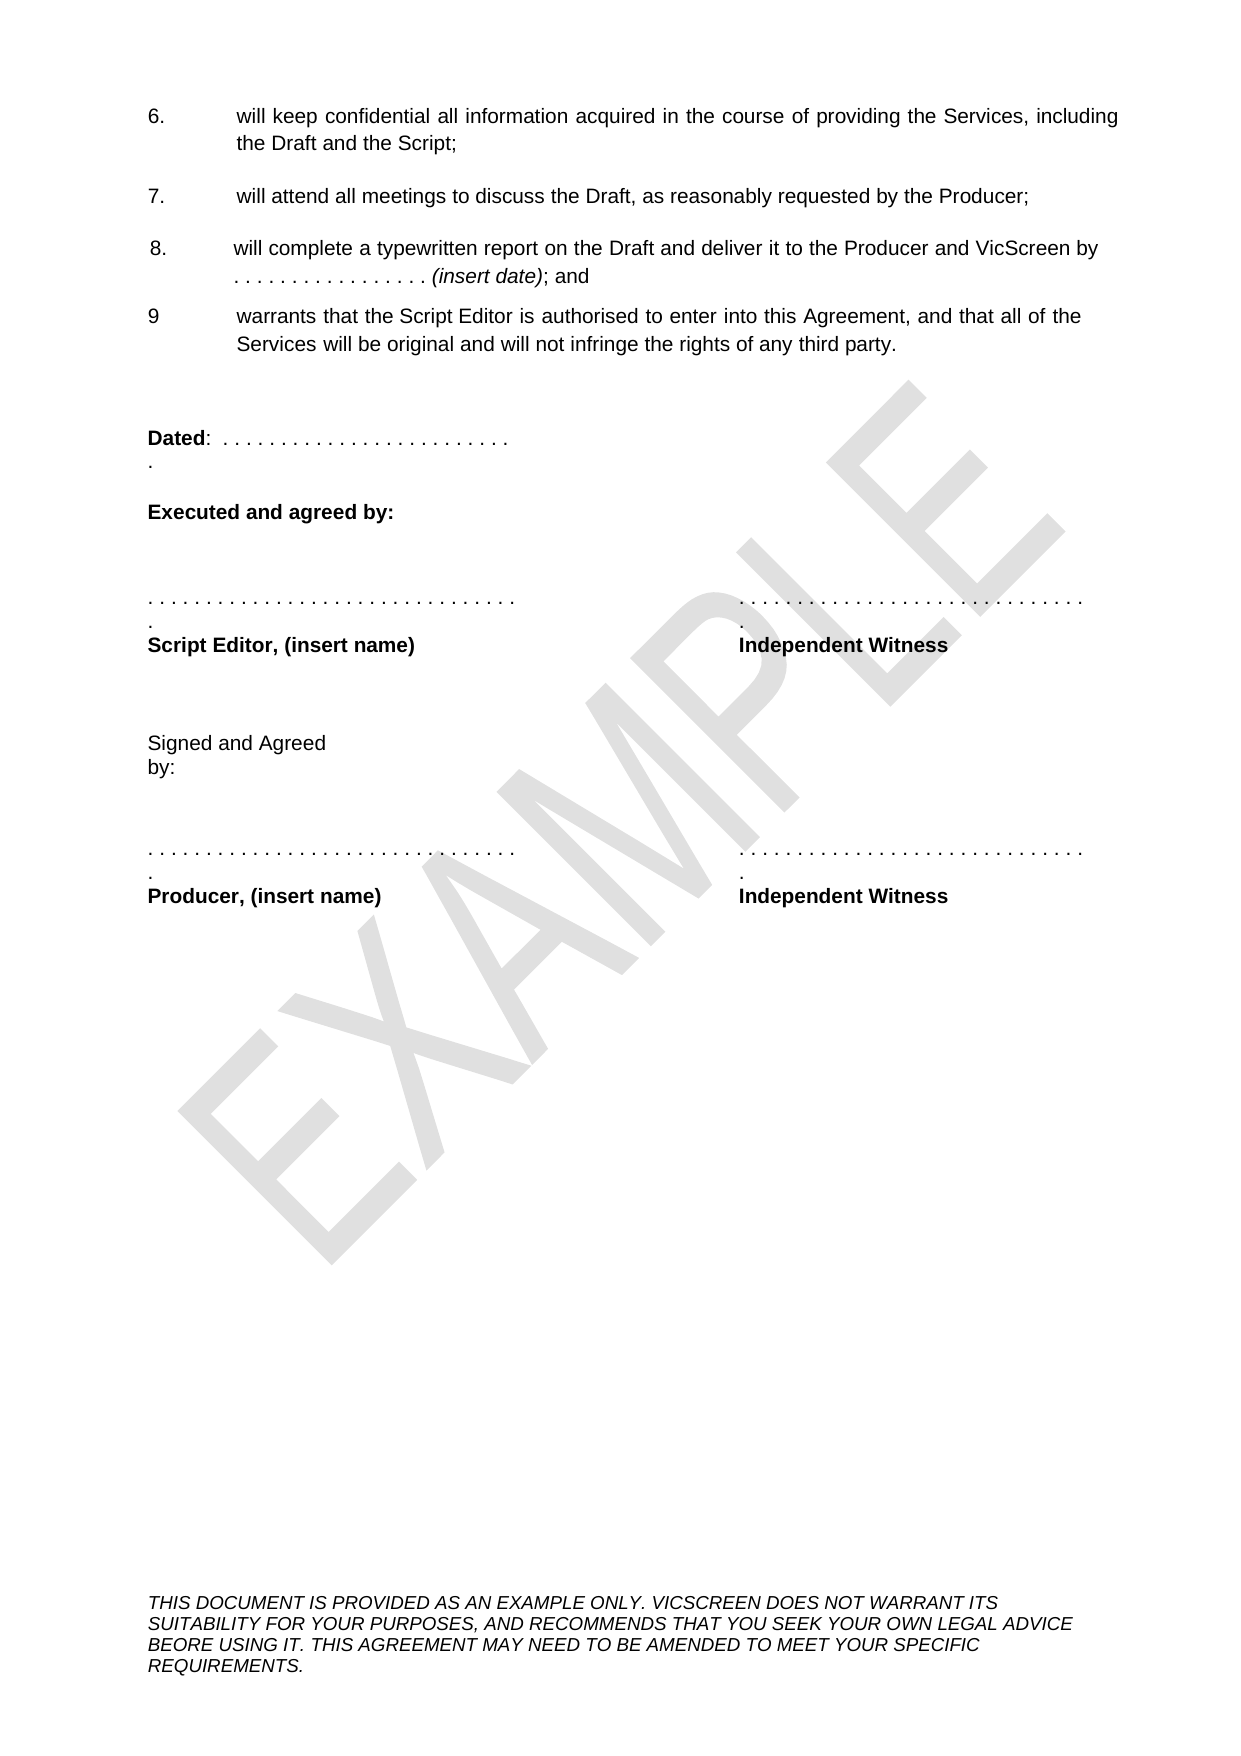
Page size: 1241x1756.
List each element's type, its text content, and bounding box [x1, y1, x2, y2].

text 9 warrants that the Script Editor is authorised to enter into this Agreement, and that all of the Services will be original and will not infringe the rights of any third party. [148, 304, 1122, 356]
text . . . . . . . . . . . . . . . . . (insert date); and [233, 263, 1134, 287]
list will keep confidential all information acquired in the course of providing the Services, including the Draft and the Script; [148, 104, 1122, 155]
list will complete a typewritten report on the Draft and deliver it to the Producer and VicScreen by [149, 236, 1134, 260]
list will attend all meetings to discuss the Draft, as reasonably requested by the Producer; [148, 183, 1134, 207]
